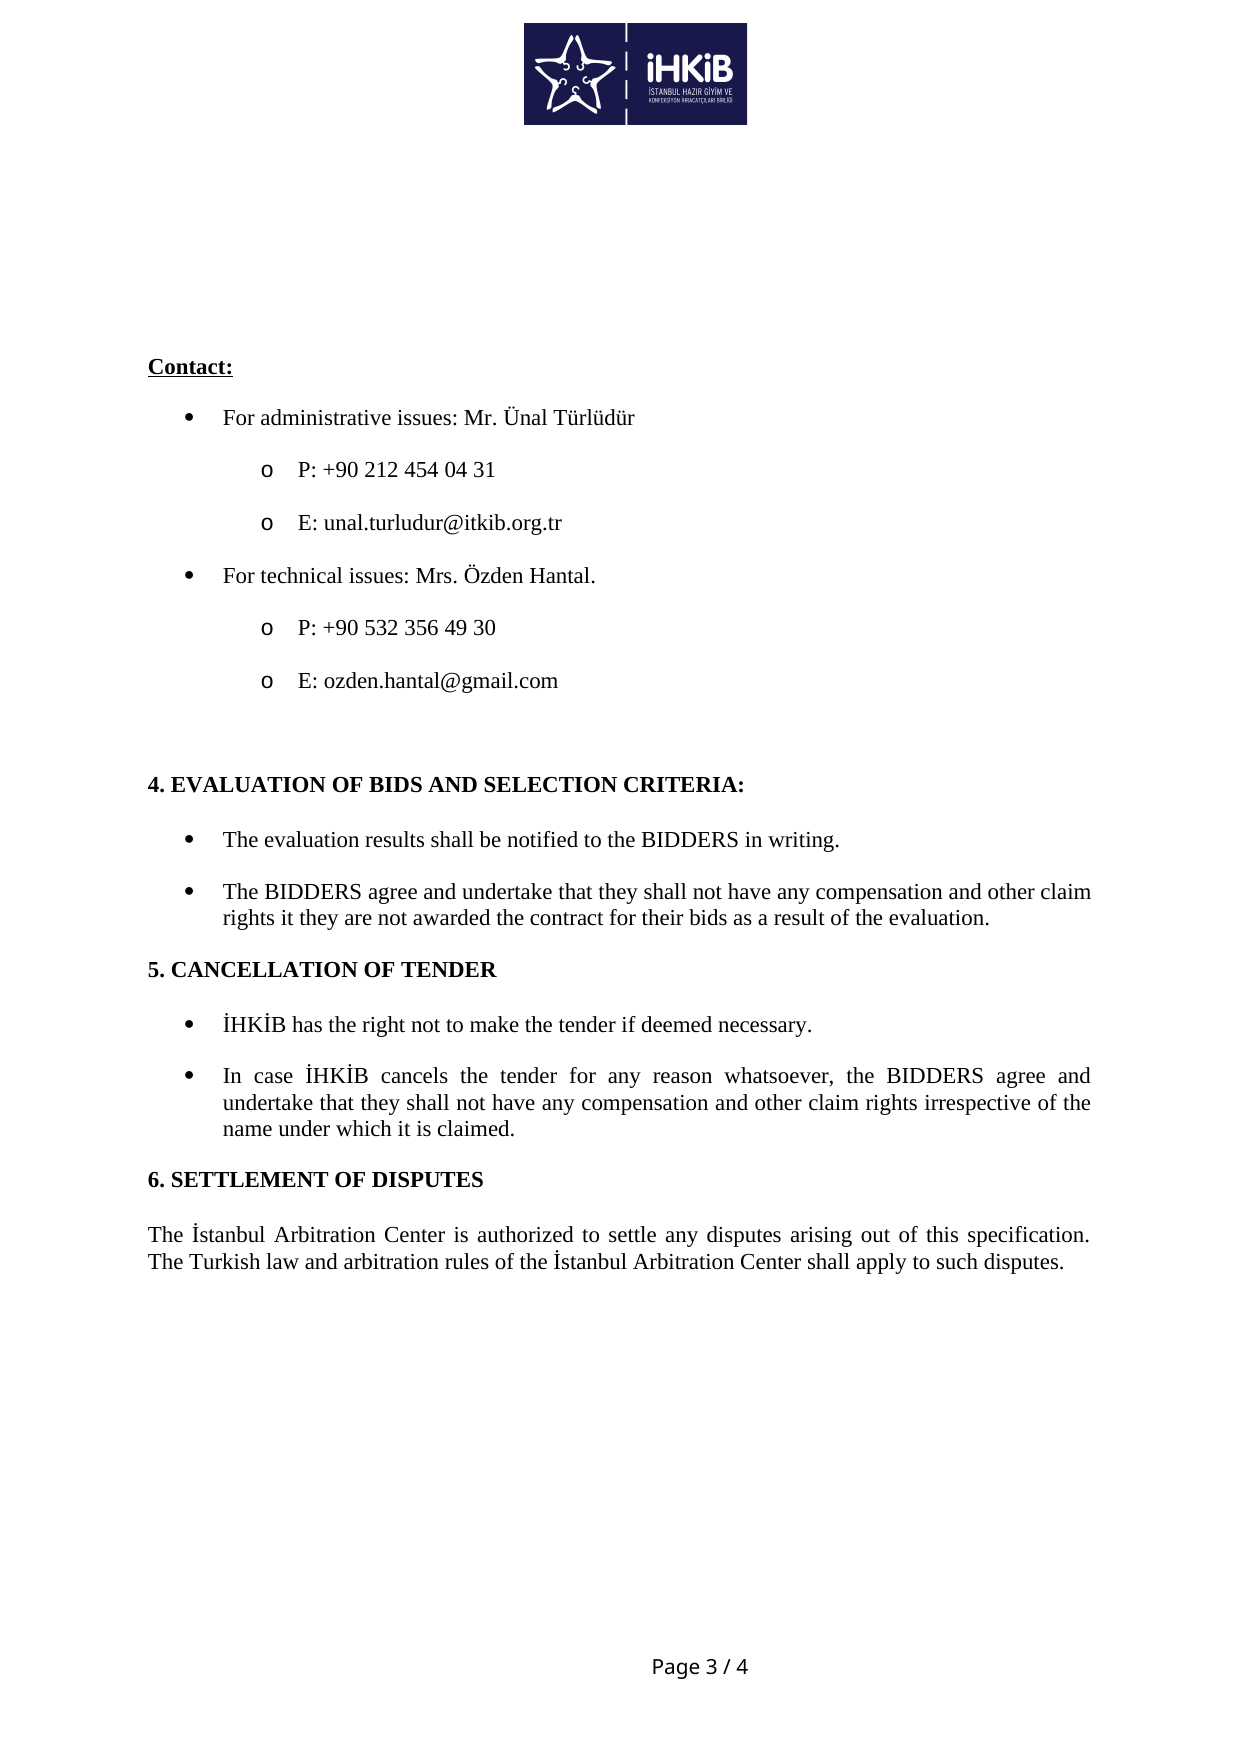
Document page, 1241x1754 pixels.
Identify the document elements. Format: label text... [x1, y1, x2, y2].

list The BIDDERS agree and undertake that they shall not have any compensation and other claim rights it they are not awarded the contract for their bids as a result of the evaluation. [185, 878, 1093, 931]
list 5. CANCELLATION OF TENDER [148, 956, 1093, 982]
list 4. EVALUATION OF BIDS AND SELECTION CRITERIA: [148, 771, 1093, 798]
list For administrative issues: Mr. Ünal Türlüdür [185, 404, 1093, 431]
list In case İHKİB cancels the tender for any reason whatsoever, the BIDDERS agree and undertake that they shall not have any compensation and other claim rights irrespective of the name under which it is claimed. [185, 1062, 1093, 1141]
text The İstanbul Arbitration Center is authorized to settle any disputes arising out of this specification. The Turkish law and arbitration rules of the İstanbul Arbitration Center shall apply to such disputes. [148, 1221, 1093, 1274]
list E: unal.turludur@itkib.org.tr [260, 509, 1093, 537]
list E: ozden.hantal@gmail.com [260, 667, 1093, 695]
list İHKİB has the right not to make the tender if deemed necessary. [185, 1011, 1093, 1037]
list P: +90 532 356 49 30 [260, 613, 1093, 642]
list 6. SETTLEMENT OF DISPUTES [148, 1166, 1093, 1193]
list For technical issues: Mrs. Özden Hantal. [185, 562, 1093, 588]
picture [524, 23, 748, 125]
text Contact: [148, 353, 1093, 379]
list P: +90 212 454 04 31 [260, 456, 1093, 484]
list The evaluation results shall be notified to the BIDDERS in writing. [185, 827, 1093, 853]
